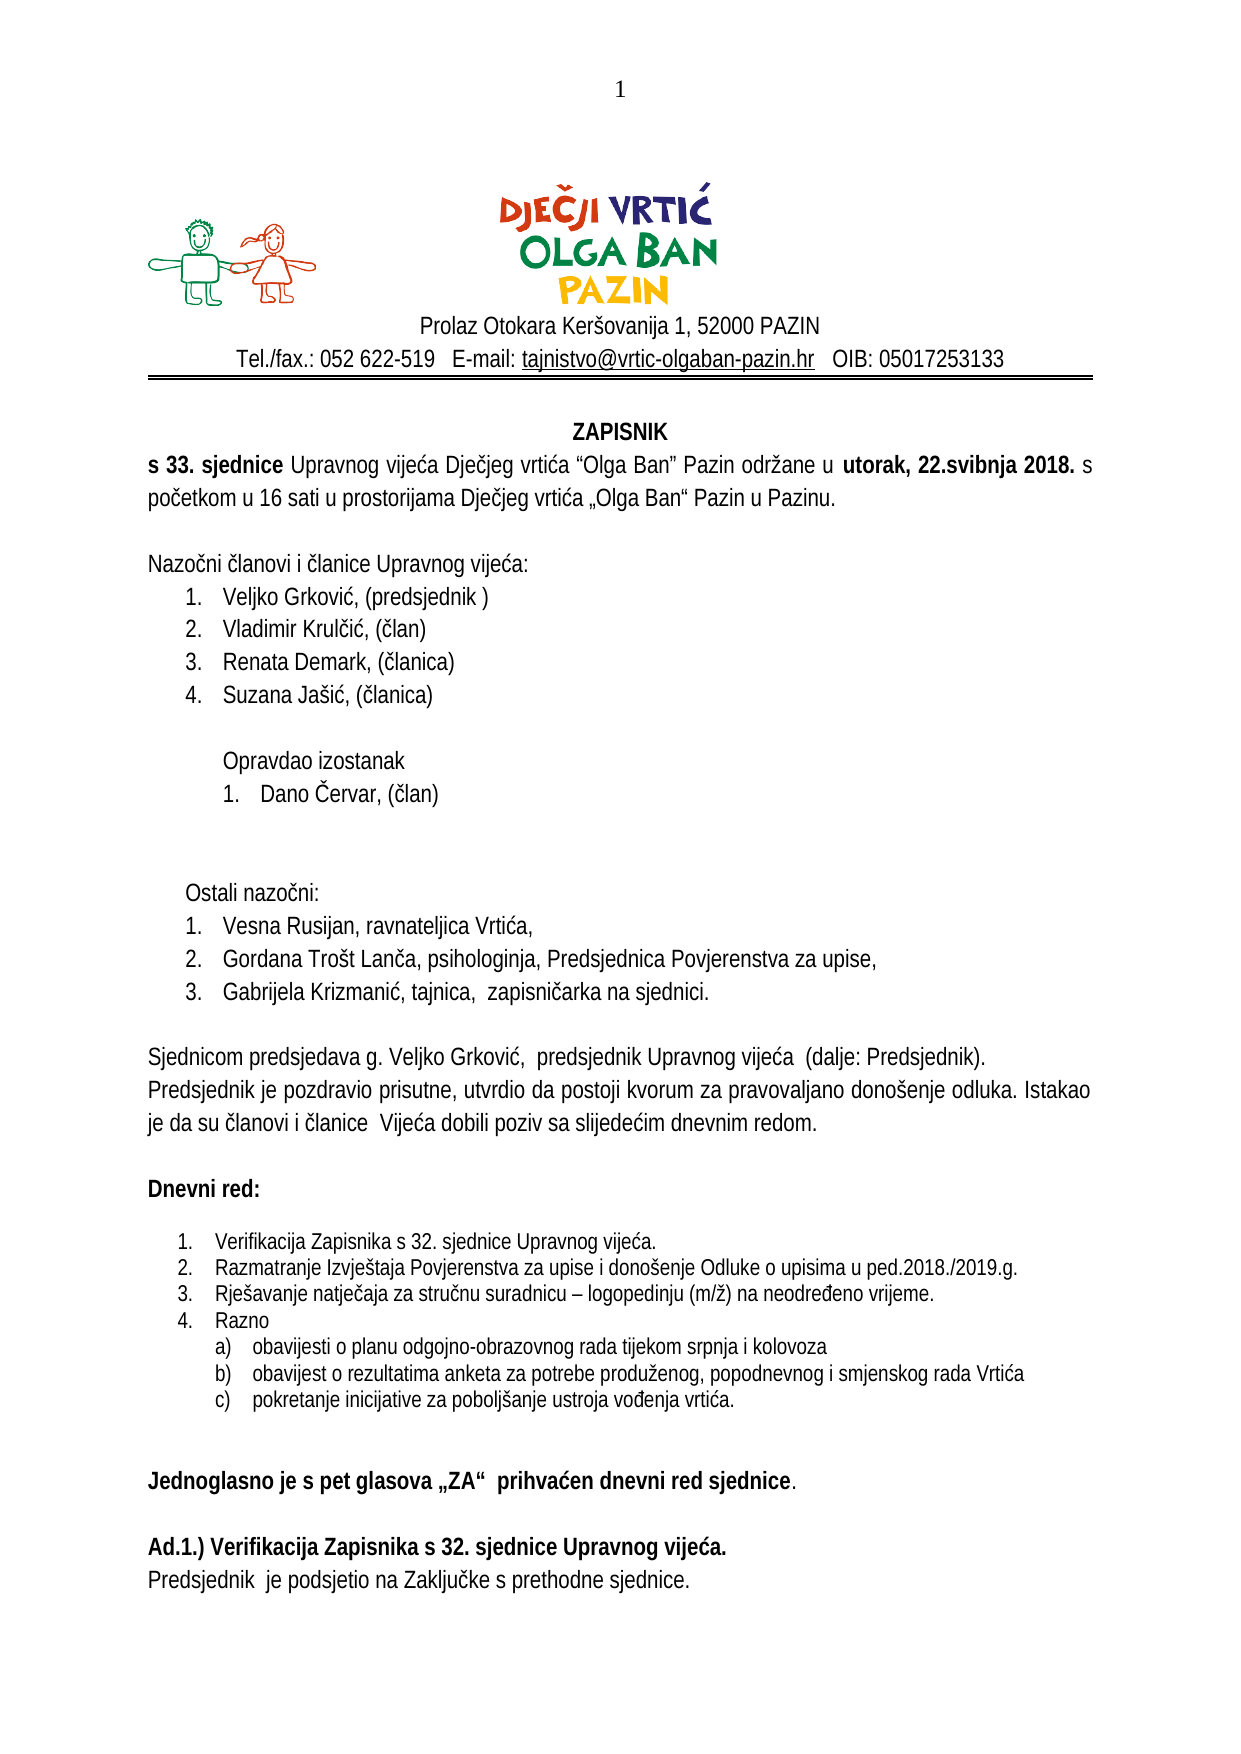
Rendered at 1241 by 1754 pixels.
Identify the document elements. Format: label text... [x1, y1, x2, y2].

list Razmatranje Izvještaja Povjerenstva za upise i donošenje Odluke o upisima u ped.2018./2019.g. [177, 1254, 1093, 1280]
text Prolaz Otokara Keršovanija 1, 52000 PAZIN [148, 311, 1093, 340]
list obavijest o rezultatima anketa za potrebe produženog, popodnevnog i smjenskog rada Vrtića [215, 1359, 1093, 1386]
text Tel./fax.: 052 622-519 E-mail: tajnistvo@vrtic-olgaban-pazin.hr OIB: 05017253133 [148, 344, 1093, 375]
list Veljko Grković, (predsjednik ) [185, 581, 1093, 610]
list Gordana Trošt Lanča, psihologinja, Predsjednica Povjerenstva za upise, [185, 943, 1093, 972]
list Renata Demark, (članica) [185, 647, 1093, 676]
text ZAPISNIK [148, 417, 1093, 446]
list Suzana Jašić, (članica) [185, 680, 1093, 709]
list pokretanje inicijative za poboljšanje ustroja vođenja vrtića. [215, 1386, 1093, 1412]
text Sjednicom predsjedava g. Veljko Grković, predsjednik Upravnog vijeća (dalje: Predsjednik). [148, 1042, 1093, 1071]
list Vladimir Krulčić, (član) [185, 614, 1093, 643]
text Ad.1.) Verifikacija Zapisnika s 32. sjednice Upravnog vijeća. [148, 1532, 1093, 1560]
list Rješavanje natječaja za stručnu suradnicu – logopedinju (m/ž) na neodređeno vrijeme. [177, 1280, 1093, 1307]
list Verifikacija Zapisnika s 32. sjednice Upravnog vijeća. [177, 1228, 1093, 1254]
text Nazočni članovi i članice Upravnog vijeća: [148, 548, 1093, 577]
text Predsjednik je podsjetio na Zaključke s prethodne sjednice. [148, 1565, 1093, 1593]
list obavijesti o planu odgojno-obrazovnog rada tijekom srpnja i kolovoza [215, 1333, 1093, 1359]
list Gabrijela Krizmanić, tajnica, zapisničarka na sjednici. [185, 976, 1093, 1005]
list Razno [177, 1307, 1093, 1333]
text Ostali nazočni: [185, 878, 1093, 906]
text Predsjednik je pozdravio prisutne, utvrdio da postoji kvorum za pravovaljano donošenje odluka. Istakao je da su članovi i članice Vijeća dobili poziv sa slijedećim dnevnim redom. [148, 1075, 1093, 1137]
text Jednoglasno je s pet glasova „ZA“ prihvaćen dnevni red sjednice. [148, 1466, 1093, 1494]
text Dnevni red: [148, 1174, 1093, 1203]
list Vesna Rusijan, ravnateljica Vrtića, [185, 911, 1093, 939]
list Dano Červar, (član) [223, 779, 1093, 808]
text Opravdao izostanak [223, 746, 1093, 775]
text s 33. sjednice Upravnog vijeća Dječjeg vrtića “Olga Ban” Pazin održane u utorak, 22.svibnja 2018. s početkom u 16 sati u prostorijama Dječjeg vrtića „Olga Ban“ Pazin u Pazinu. [148, 450, 1093, 511]
